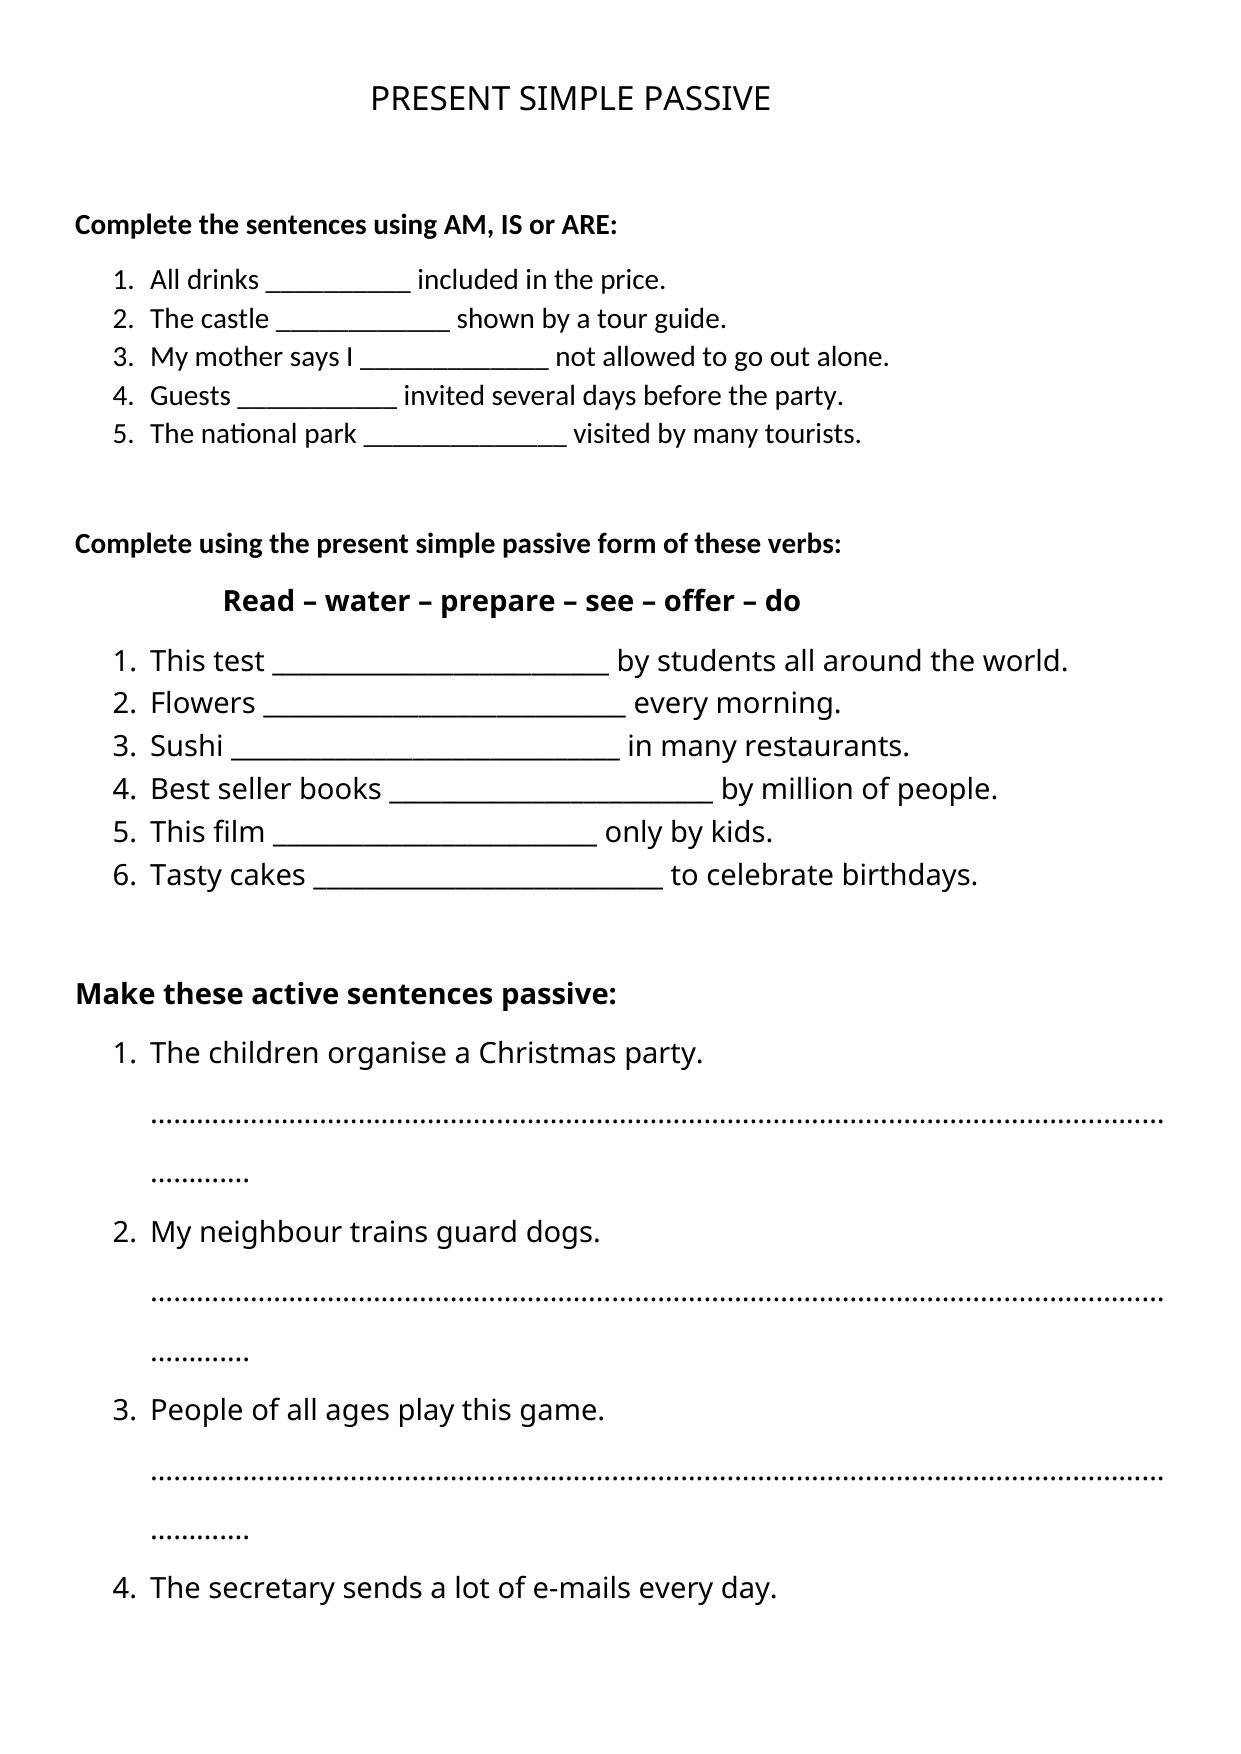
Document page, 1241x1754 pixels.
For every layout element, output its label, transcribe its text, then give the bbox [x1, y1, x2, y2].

list All drinks __________ included in the price. [112, 261, 1165, 297]
list Sushi ______________________________ in many restaurants. [112, 726, 1165, 765]
list My mother says I _____________ not allowed to go out alone. [112, 338, 1165, 374]
list This test __________________________ by students all around the world. [112, 640, 1165, 679]
list My neighbour trains guard dogs. [112, 1211, 1165, 1251]
text PRESENT SIMPLE PASSIVE [296, 75, 1165, 120]
text Make these active sentences passive: [75, 973, 1165, 1013]
list The children organise a Christmas party. [112, 1032, 1165, 1072]
list People of all ages play this game. [112, 1389, 1165, 1429]
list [150, 1449, 1165, 1548]
list This film _________________________ only by kids. [112, 811, 1165, 851]
list Guests ___________ invited several days before the party. [112, 377, 1165, 412]
list Flowers ____________________________ every morning. [112, 683, 1165, 722]
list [150, 1270, 1165, 1369]
text Complete using the present simple passive form of these verbs: [75, 525, 1165, 561]
list The castle ____________ shown by a tour guide. [112, 300, 1165, 335]
text Read – water – prepare – see – offer – do [149, 580, 1165, 620]
text Complete the sentences using AM, IS or ARE: [75, 206, 1165, 242]
list Best seller books _________________________ by million of people. [112, 768, 1165, 808]
list The national park ______________ visited by many tourists. [112, 415, 1165, 451]
list Tasty cakes ___________________________ to celebrate birthdays. [112, 854, 1165, 894]
list ………………………………………………………………………………………………………………………………. [150, 1092, 1165, 1191]
list The secretary sends a lot of e-mails every day. [112, 1568, 1165, 1607]
